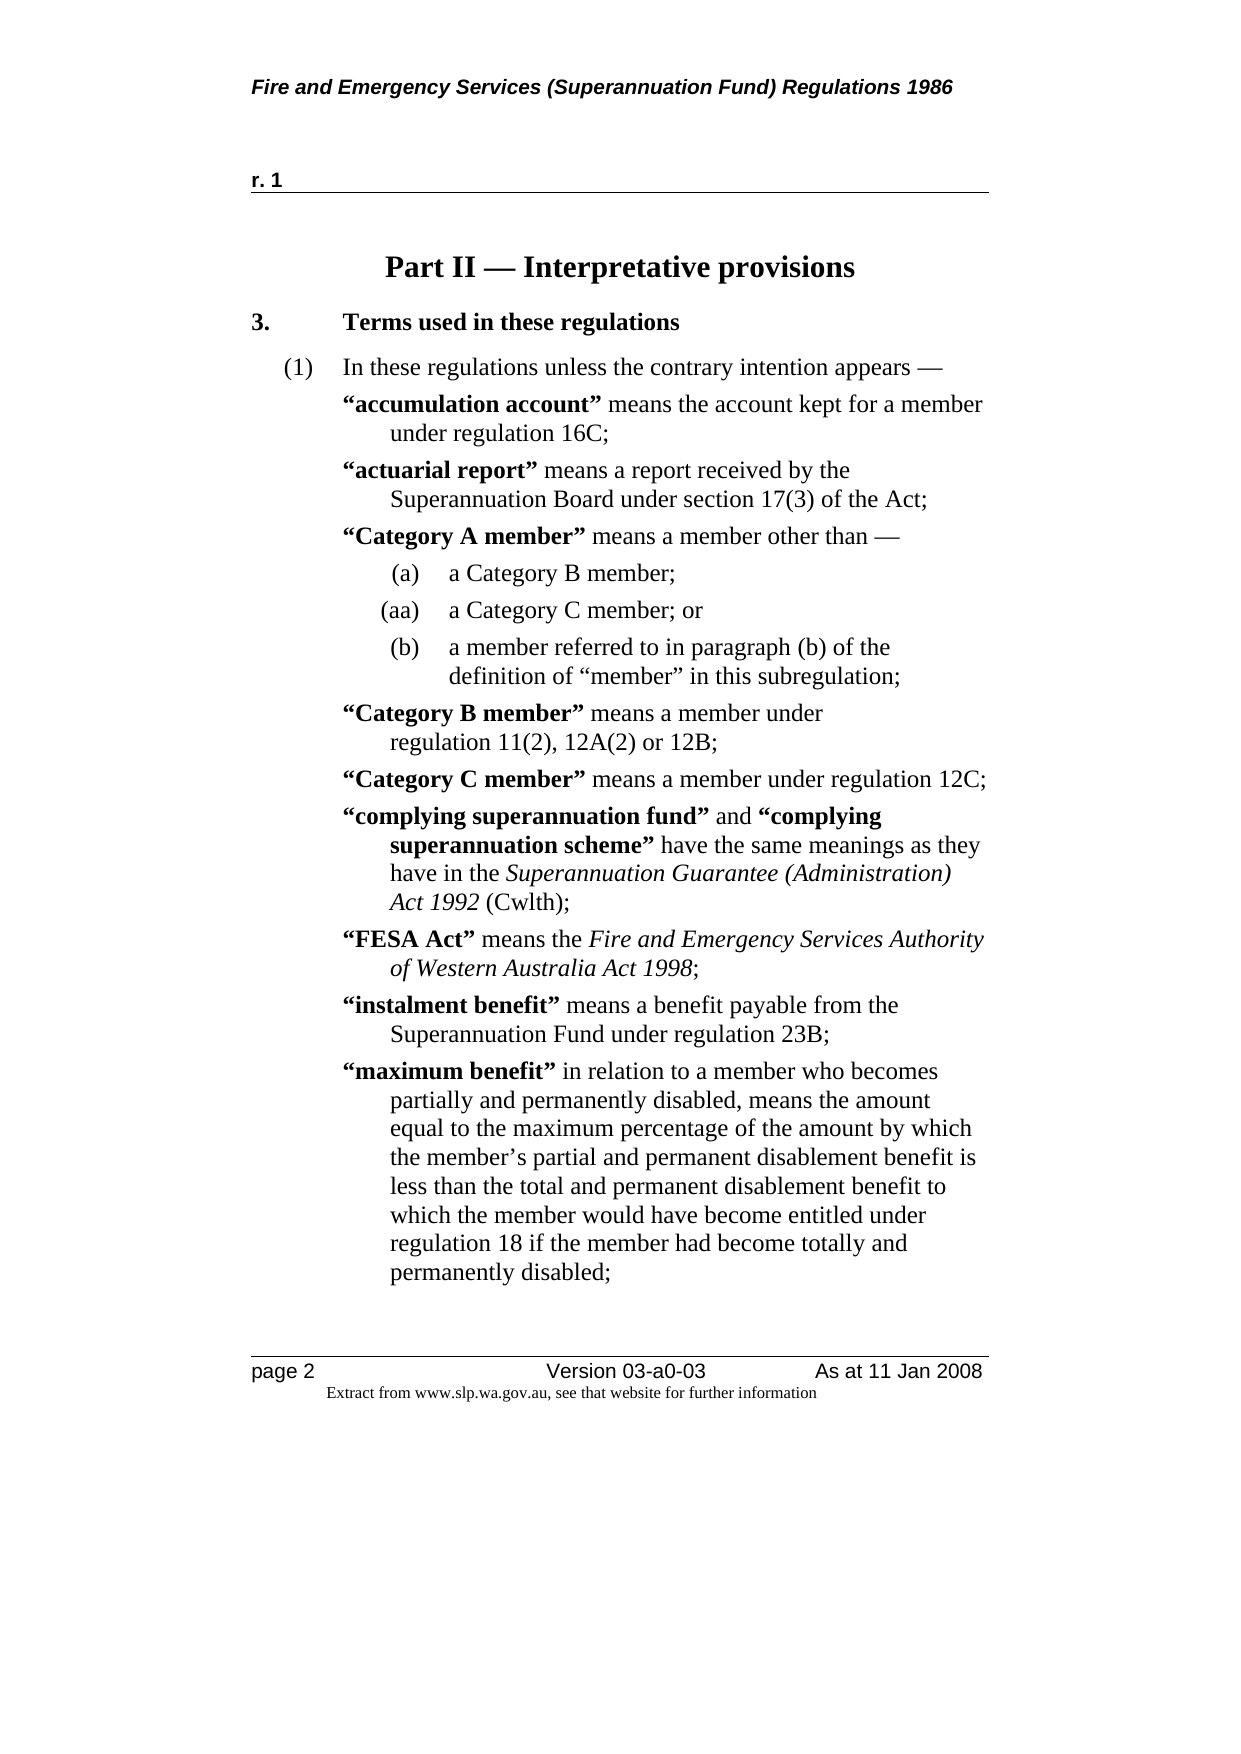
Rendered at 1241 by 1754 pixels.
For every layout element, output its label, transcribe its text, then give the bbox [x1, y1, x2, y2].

text “instalment benefit” means a benefit payable from the Superannuation Fund under regulation 23B; [251, 990, 989, 1048]
text (b) a member referred to in paragraph (b) of the definition of “member” in this subregulation; [251, 632, 989, 690]
text “complying superannuation fund” and “complying superannuation scheme” have the same meanings as they have in the Superannuation Guarantee (Administration) Act 1992 (Cwlth); [251, 801, 989, 916]
text (a) a Category B member; [251, 558, 989, 587]
text “maximum benefit” in relation to a member who becomes partially and permanently disabled, means the amount equal to the maximum percentage of the amount by which the member’s partial and permanent disablement benefit is less than the total and permanent disablement benefit to which the member would have become entitled under regulation 18 if the member had become totally and permanently disabled; [251, 1056, 989, 1286]
text “Category A member” means a member other than — [251, 521, 989, 550]
text “Category B member” means a member under regulation 11(2), 12A(2) or 12B; [251, 698, 989, 756]
text “FESA Act” means the Fire and Emergency Services Authority of Western Australia Act 1998; [251, 924, 989, 982]
subtitle Part II — Interpretative provisions [251, 248, 989, 284]
text (aa) a Category C member; or [251, 595, 989, 624]
subtitle 3. Terms used in these regulations [251, 307, 989, 336]
text “actuarial report” means a report received by the Superannuation Board under section 17(3) of the Act; [251, 455, 989, 513]
text “Category C member” means a member under regulation 12C; [251, 764, 989, 793]
text (1) In these regulations unless the contrary intention appears — [251, 352, 989, 381]
text “accumulation account” means the account kept for a member under regulation 16C; [251, 389, 989, 447]
